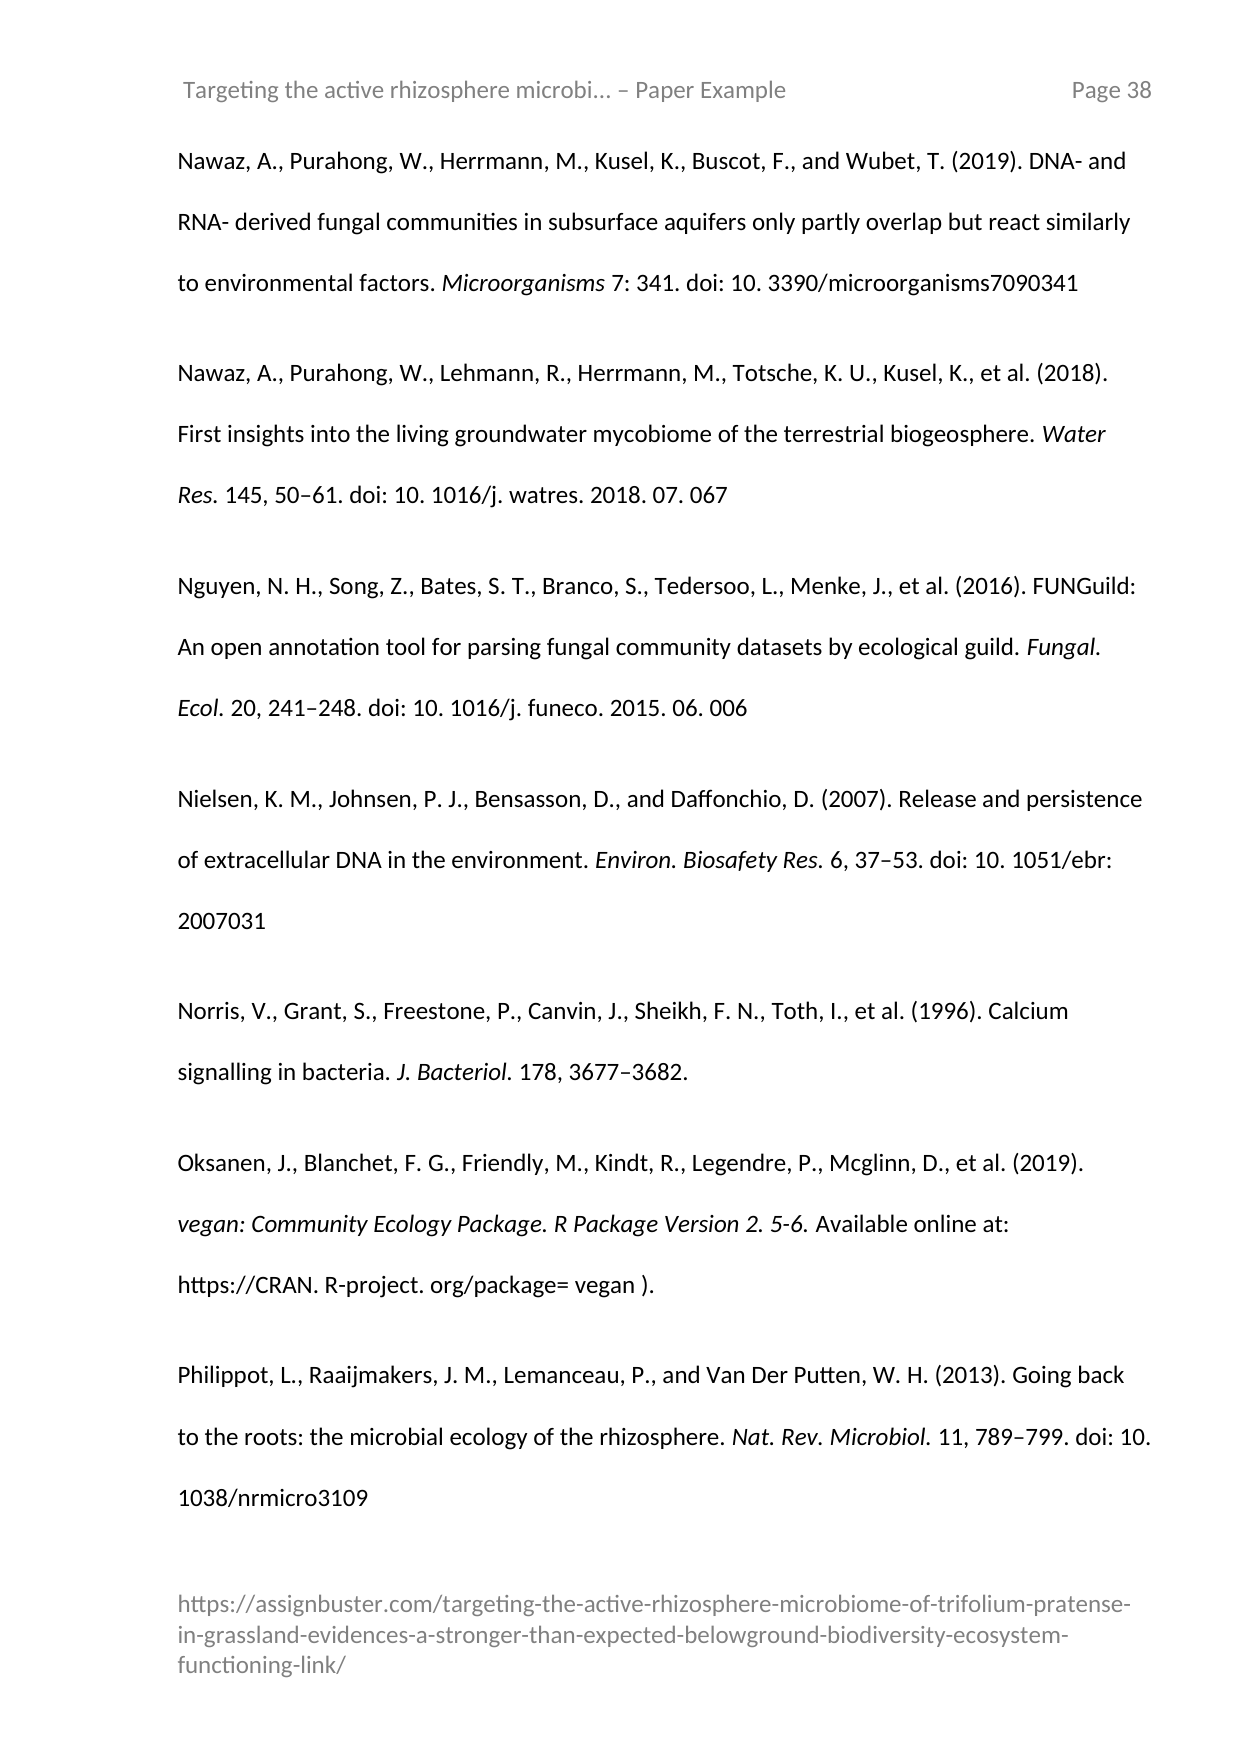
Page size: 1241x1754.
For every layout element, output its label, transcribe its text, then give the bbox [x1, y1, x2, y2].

text Philippot, L., Raaijmakers, J. M., Lemanceau, P., and Van Der Putten, W. H. (2013). Going back to the roots: the microbial ecology of the rhizosphere. Nat. Rev. Microbiol. 11, 789–799. doi: 10. 1038/nrmicro3109 [177, 1359, 1152, 1512]
text Nielsen, K. M., Johnsen, P. J., Bensasson, D., and Daffonchio, D. (2007). Release and persistence of extracellular DNA in the environment. Environ. Biosafety Res. 6, 37–53. doi: 10. 1051/ebr: 2007031 [177, 783, 1152, 935]
text Nguyen, N. H., Song, Z., Bates, S. T., Branco, S., Tedersoo, L., Menke, J., et al. (2016). FUNGuild: An open annotation tool for parsing fungal community datasets by ecological guild. Fungal. Ecol. 20, 241–248. doi: 10. 1016/j. funeco. 2015. 06. 006 [177, 570, 1152, 723]
text Nawaz, A., Purahong, W., Herrmann, M., Kusel, K., Buscot, F., and Wubet, T. (2019). DNA- and RNA- derived fungal communities in subsurface aquifers only partly overlap but react similarly to environmental factors. Microorganisms 7: 341. doi: 10. 3390/microorganisms7090341 [177, 145, 1152, 298]
text Norris, V., Grant, S., Freestone, P., Canvin, J., Sheikh, F. N., Toth, I., et al. (1996). Calcium signalling in bacteria. J. Bacteriol. 178, 3677–3682. [177, 995, 1152, 1087]
text Nawaz, A., Purahong, W., Lehmann, R., Herrmann, M., Totsche, K. U., Kusel, K., et al. (2018). First insights into the living groundwater mycobiome of the terrestrial biogeosphere. Water Res. 145, 50–61. doi: 10. 1016/j. watres. 2018. 07. 067 [177, 358, 1152, 510]
text Oksanen, J., Blanchet, F. G., Friendly, M., Kindt, R., Legendre, P., Mcglinn, D., et al. (2019). vegan: Community Ecology Package. R Package Version 2. 5-6. Available online at: https://CRAN. R-project. org/package= vegan ). [177, 1147, 1152, 1299]
